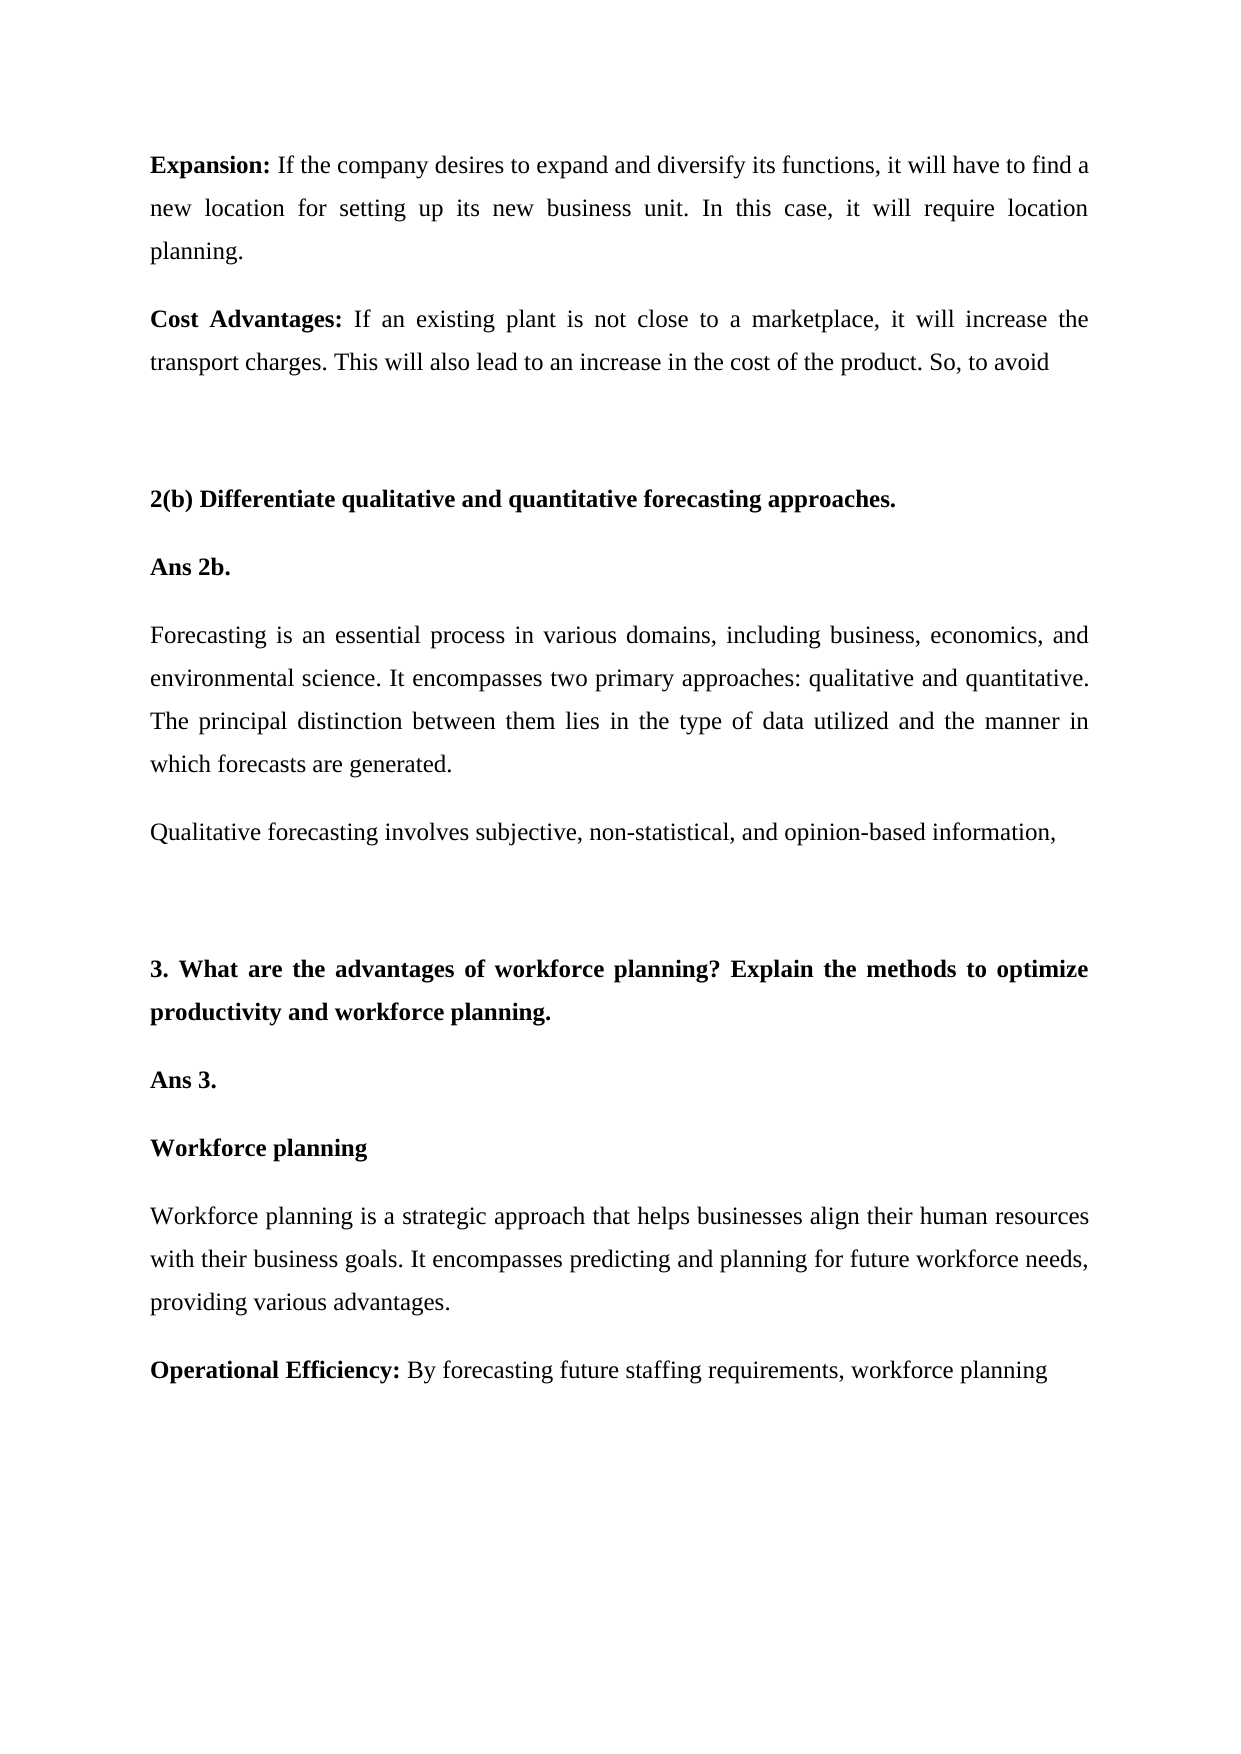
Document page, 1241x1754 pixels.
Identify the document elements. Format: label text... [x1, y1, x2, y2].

text Cost Advantages: If an existing plant is not close to a marketplace, it will increase the transport charges. This will also lead to an increase in the cost of the product. So, to avoid [150, 304, 1090, 376]
text Expansion: If the company desires to expand and diversify its functions, it will have to find a new location for setting up its new business unit. In this case, it will require location planning. [150, 150, 1090, 265]
text Workforce planning is a strategic approach that helps businesses align their human resources with their business goals. It encompasses predicting and planning for future workforce needs, providing various advantages. [150, 1201, 1090, 1316]
text 2(b) Differentiate qualitative and quantitative forecasting approaches. [150, 484, 1090, 512]
text Ans 2b. [150, 552, 1090, 581]
text 3. What are the advantages of workforce planning? Explain the methods to optimize productivity and workforce planning. [150, 954, 1090, 1026]
text Forecasting is an essential process in various domains, including business, economics, and environmental science. It encompasses two primary approaches: qualitative and quantitative. The principal distinction between them lies in the type of data utilized and the manner in which forecasts are generated. [150, 620, 1090, 778]
text Ans 3. [150, 1065, 1090, 1094]
text Qualitative forecasting involves subjective, non-statistical, and opinion-based information, [150, 817, 1090, 846]
text Operational Efficiency: By forecasting future staffing requirements, workforce planning [150, 1356, 1090, 1384]
text Workforce planning [150, 1133, 1090, 1162]
